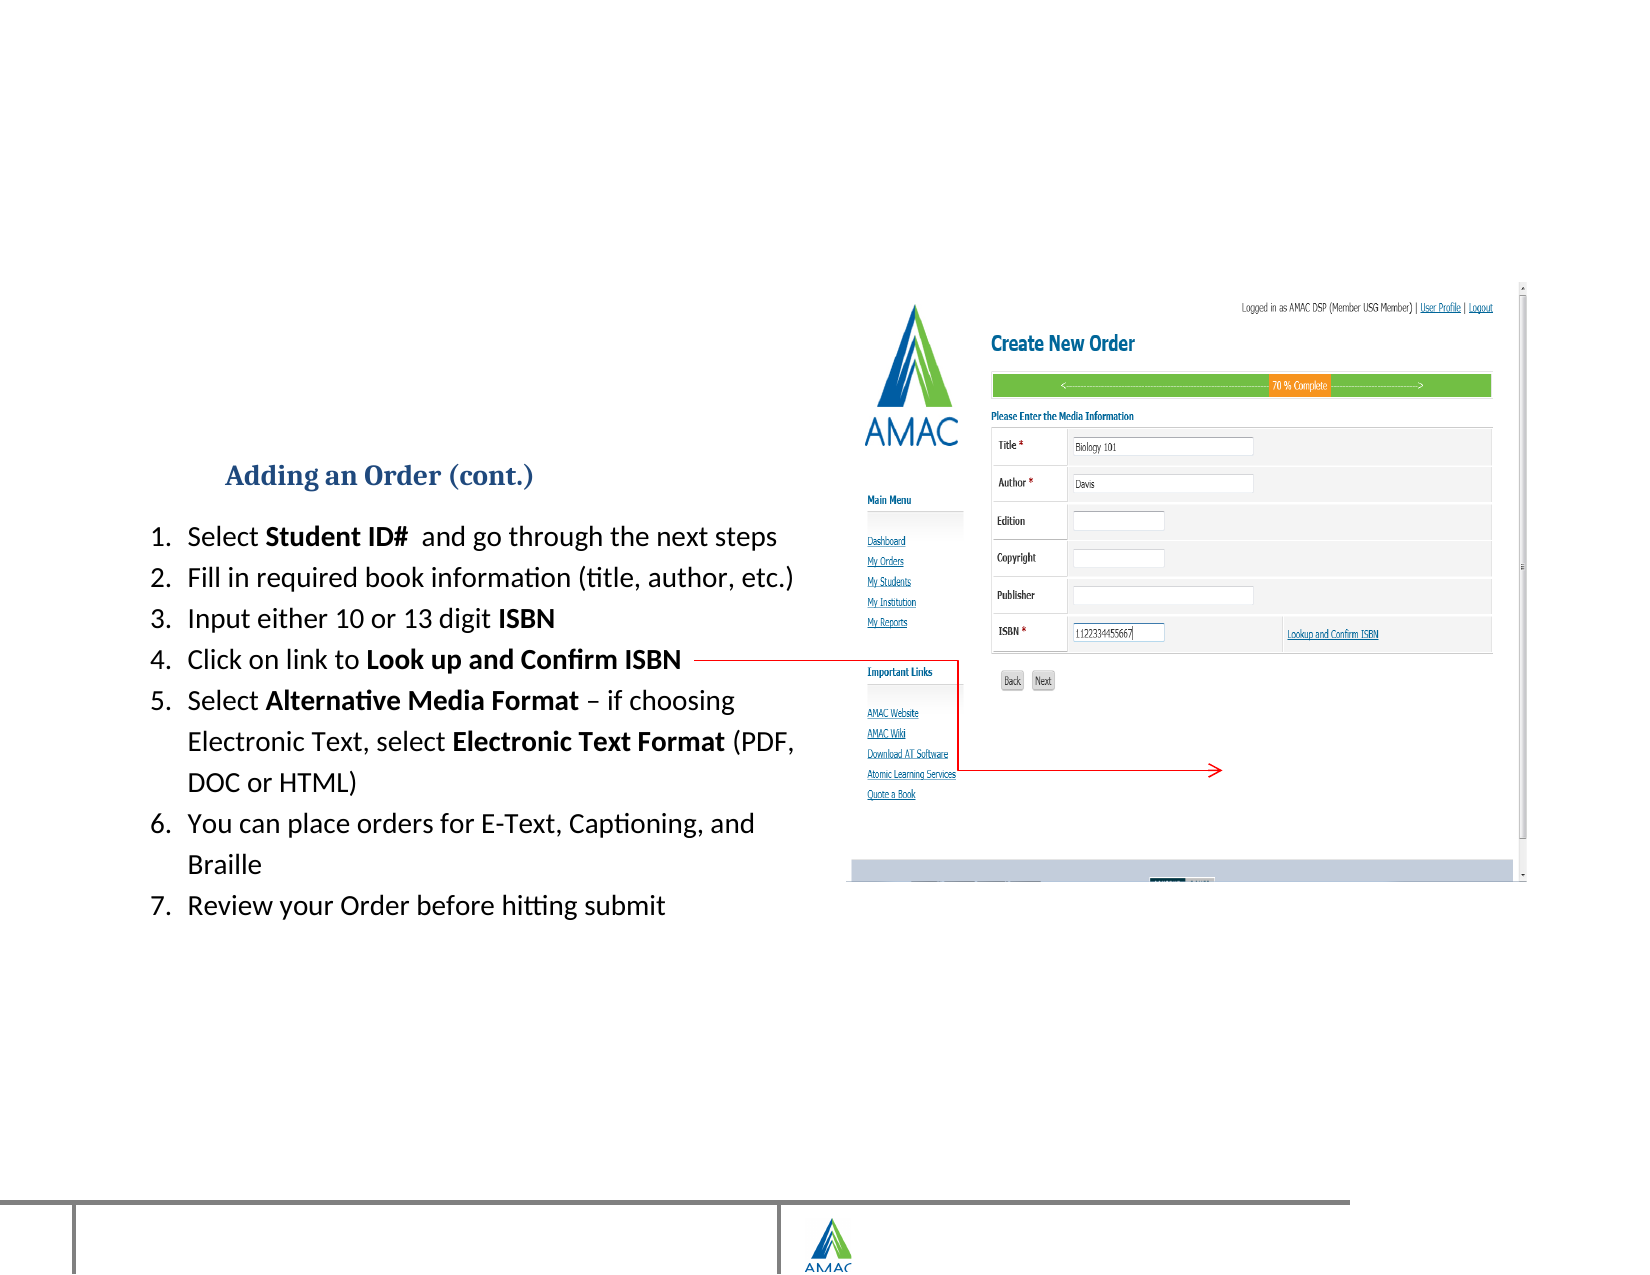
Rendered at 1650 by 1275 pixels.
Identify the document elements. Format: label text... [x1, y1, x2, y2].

picture [804, 1218, 851, 1272]
picture [846, 282, 1527, 882]
list Input either 10 or 13 digit ISBN [150, 600, 846, 636]
list Review your Order before hitting submit [150, 887, 1500, 923]
list Fill in required book information (title, author, etc.) [150, 559, 846, 595]
list Select Alternative Media Format – if choosing Electronic Text, select Electronic Text Format (PDF, DOC or HTML) [150, 682, 846, 800]
list Click on link to Look up and Confirm ISBN [150, 641, 846, 677]
text Adding an Order (cont.) [150, 459, 846, 492]
list You can place orders for E-Text, Captioning, and Braille [150, 805, 846, 882]
list Select Student ID# and go through the next steps [150, 518, 846, 554]
